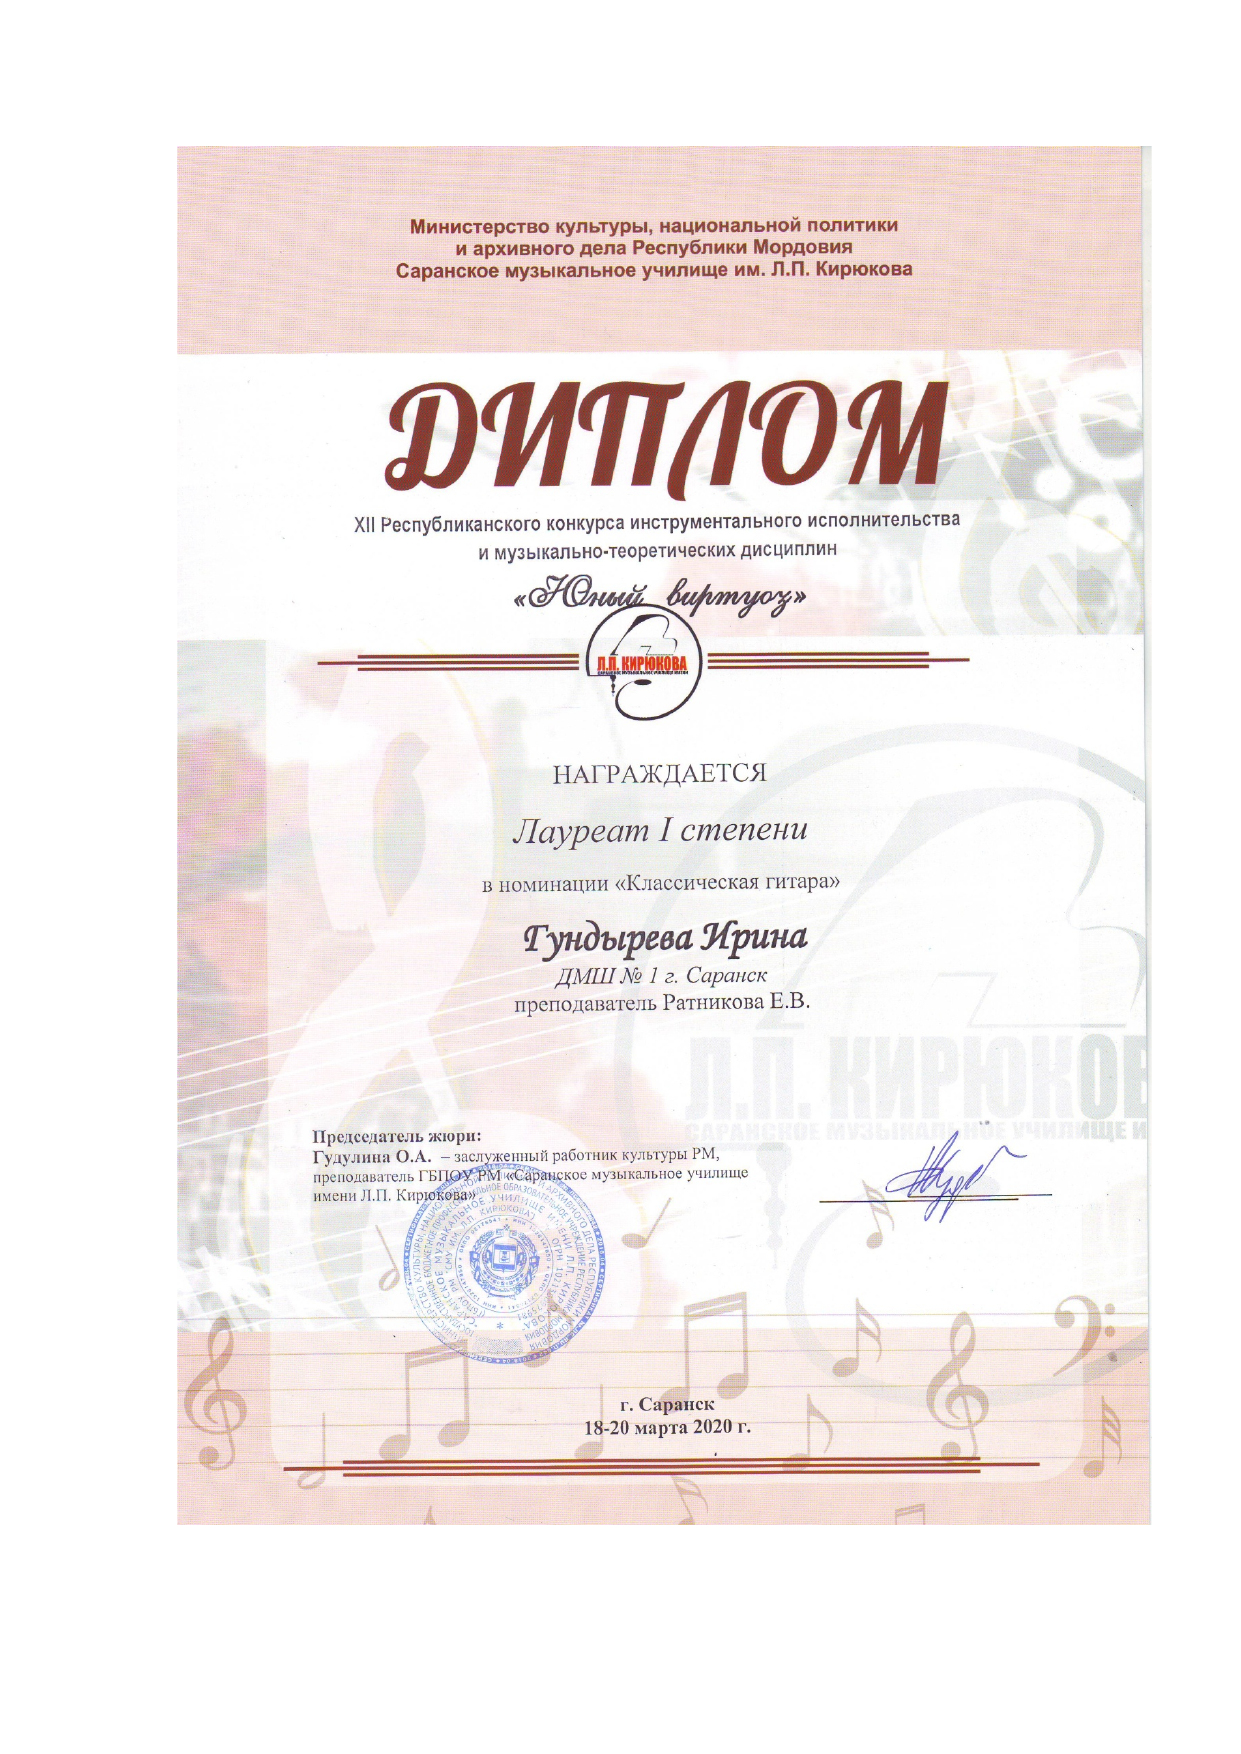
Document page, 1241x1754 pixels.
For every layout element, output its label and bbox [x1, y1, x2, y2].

picture [177, 146, 1152, 1525]
